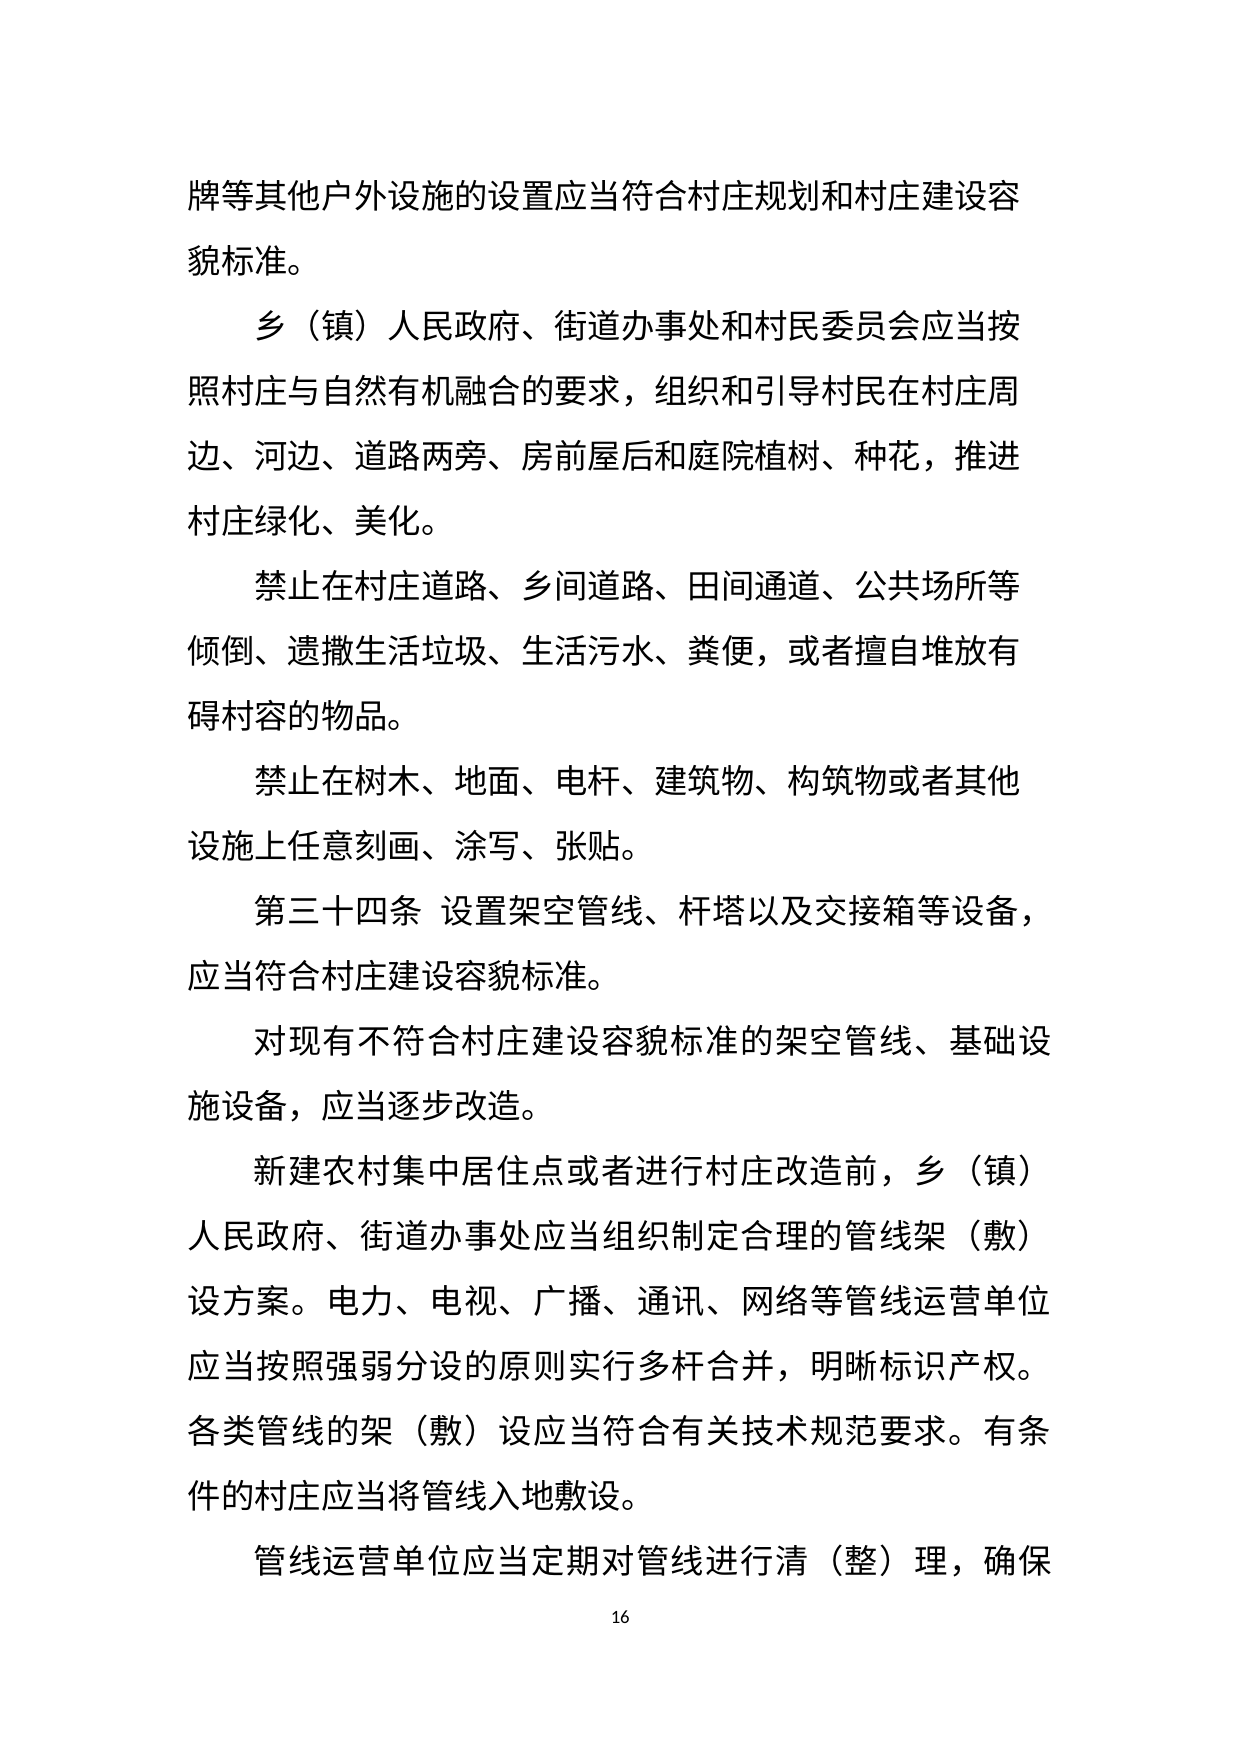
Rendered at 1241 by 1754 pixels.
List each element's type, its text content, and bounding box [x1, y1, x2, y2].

text 禁止在村庄道路、乡间道路、田间通道、公共场所等倾倒、遗撒生活垃圾、生活污水、粪便，或者擅自堆放有碍村容的物品。 [187, 552, 1053, 747]
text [187, 1527, 1053, 1592]
text 对现有不符合村庄建设容貌标准的架空管线、基础设施设备，应当逐步改造。 [187, 1007, 1053, 1137]
text 乡（镇）人民政府、街道办事处和村民委员会应当按照村庄与自然有机融合的要求，组织和引导村民在村庄周边、河边、道路两旁、房前屋后和庭院植树、种花，推进村庄绿化、美化。 [187, 292, 1053, 552]
text 禁止在树木、地面、电杆、建筑物、构筑物或者其他设施上任意刻画、涂写、张贴。 [187, 747, 1053, 877]
text 第三十四条 设置架空管线、杆塔以及交接箱等设备，应当符合村庄建设容貌标准。 [187, 877, 1053, 1007]
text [187, 162, 1053, 292]
text 新建农村集中居住点或者进行村庄改造前，乡（镇）人民政府、街道办事处应当组织制定合理的管线架（敷）设方案。电力、电视、广播、通讯、网络等管线运营单位应当按照强弱分设的原则实行多杆合并，明晰标识产权。各类管线的架（敷）设应当符合有关技术规范要求。有条件的村庄应当将管线入地敷设。 [187, 1137, 1053, 1527]
